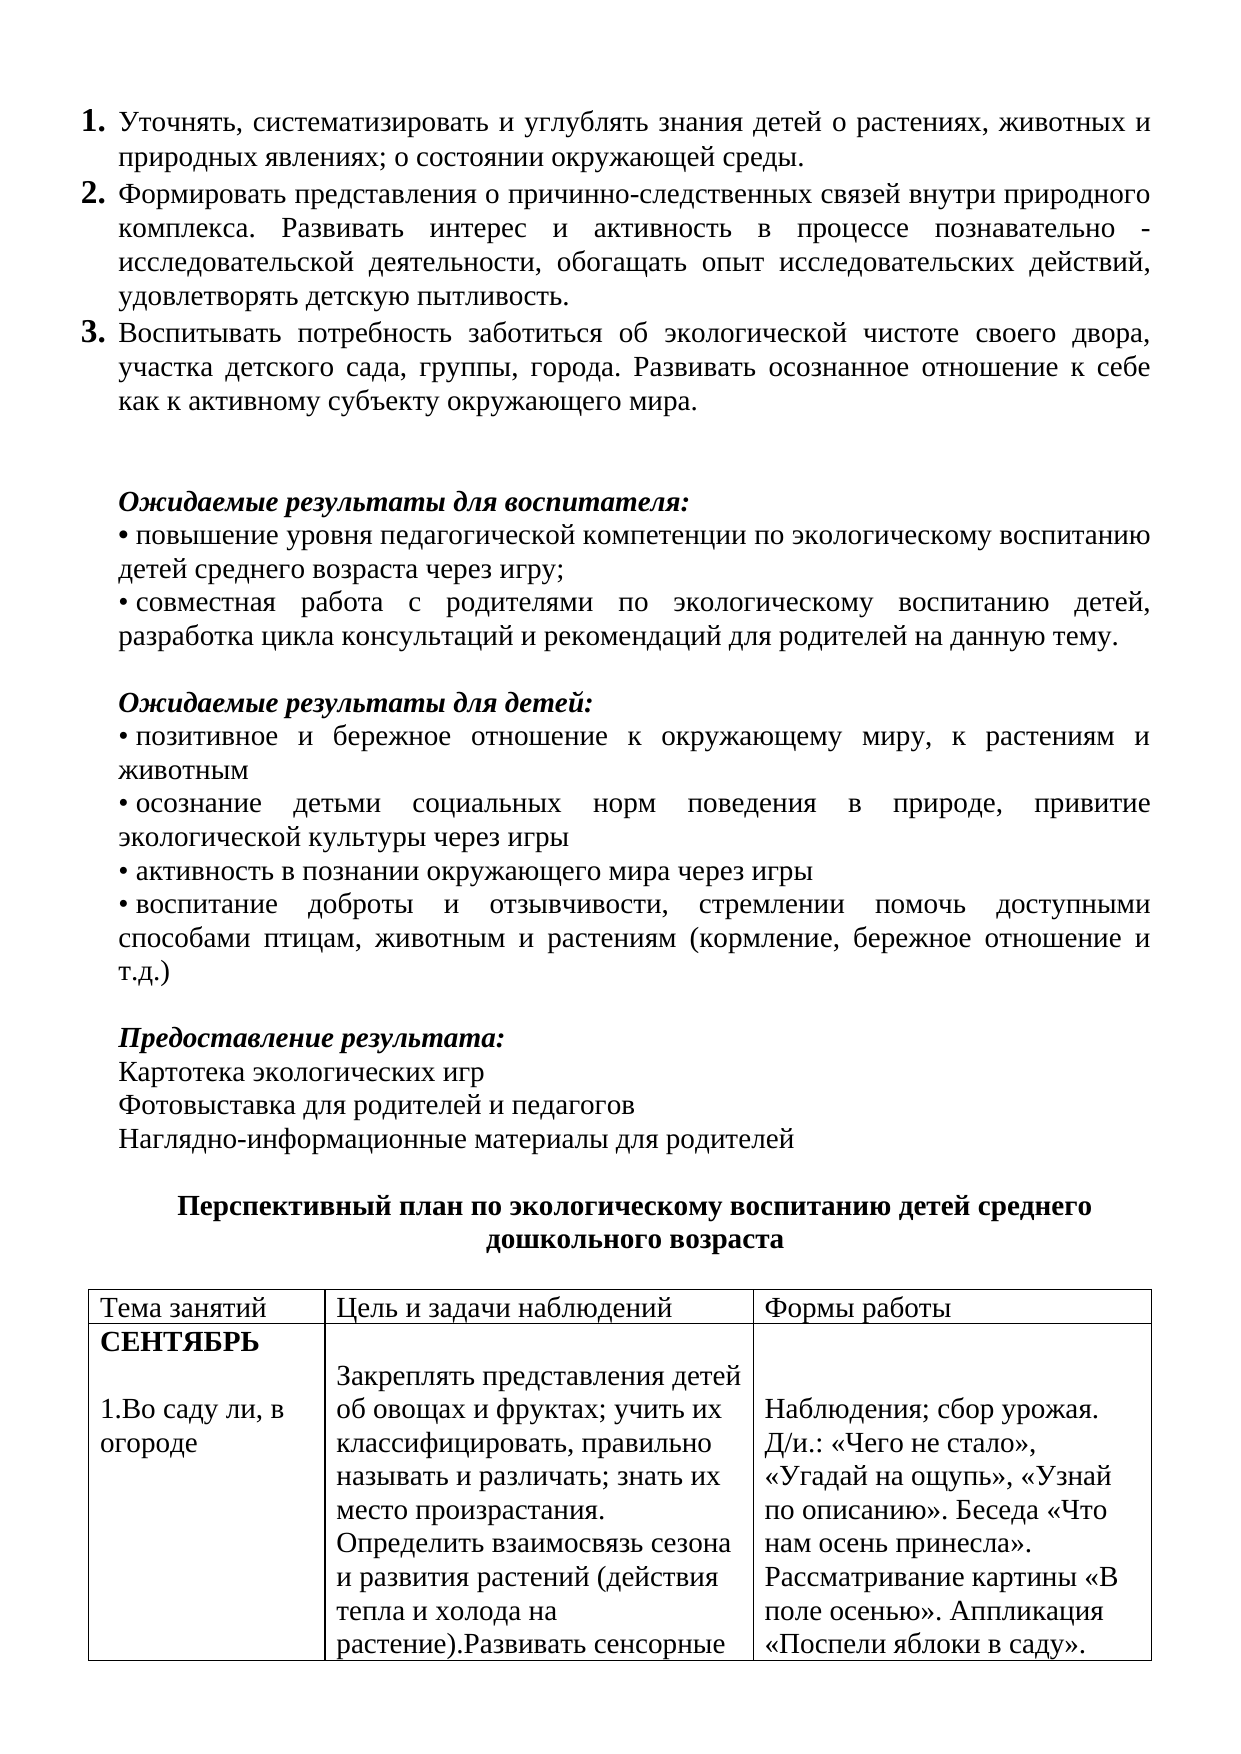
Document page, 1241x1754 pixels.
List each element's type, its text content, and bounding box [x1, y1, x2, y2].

text Фотовыставка для родителей и педагогов [118, 1087, 1152, 1121]
text • воспитание доброты и отзывчивости, стремлении помочь доступными способами птицам, животным и растениям (кормление, бережное отношение и т.д.) [118, 886, 1152, 987]
text Ожидаемые результаты для детей: [118, 685, 1152, 718]
list Формировать представления о причинно-следственных связей внутри природного комплекса. Развивать интерес и активность в процессе познавательно - исследовательской деятельности, обогащать опыт исследовательских действий, удовлетворять детскую пытливость. [81, 172, 1152, 311]
table_header Цель и задачи наблюдений [326, 1290, 753, 1323]
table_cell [326, 1324, 753, 1660]
text • осознание детьми социальных норм поведения в природе, привитие экологической культуры через игры [118, 786, 1152, 853]
text Картотека экологических игр [118, 1054, 1152, 1087]
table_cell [754, 1324, 1151, 1660]
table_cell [89, 1324, 324, 1660]
text • позитивное и бережное отношение к окружающему миру, к растениям и животным [118, 718, 1152, 786]
table_header Тема занятий [89, 1290, 324, 1323]
text • совместная работа с родителями по экологическому воспитанию детей, разработка цикла консультаций и рекомендаций для родителей на данную тему. [118, 584, 1152, 651]
list Воспитывать потребность заботиться об экологической чистоте своего двора, участка детского сада, группы, города. Развивать осознанное отношение к себе как к активному субъекту окружающего мира. [81, 311, 1152, 417]
text Предоставление результата: [118, 1020, 1152, 1054]
text • повышение уровня педагогической компетенции по экологическому воспитанию детей среднего возраста через игру; [118, 517, 1152, 584]
list Уточнять, систематизировать и углублять знания детей о растениях, животных и природных явлениях; о состоянии окружающей среды. [81, 100, 1152, 172]
text Перспективный план по экологическому воспитанию детей среднего дошкольного возраста [118, 1188, 1152, 1255]
text Наглядно-информационные материалы для родителей [118, 1121, 1152, 1154]
text • активность в познании окружающего мира через игры [118, 853, 1152, 886]
table_header Формы работы [754, 1290, 1151, 1323]
text Ожидаемые результаты для воспитателя: [118, 484, 1152, 517]
